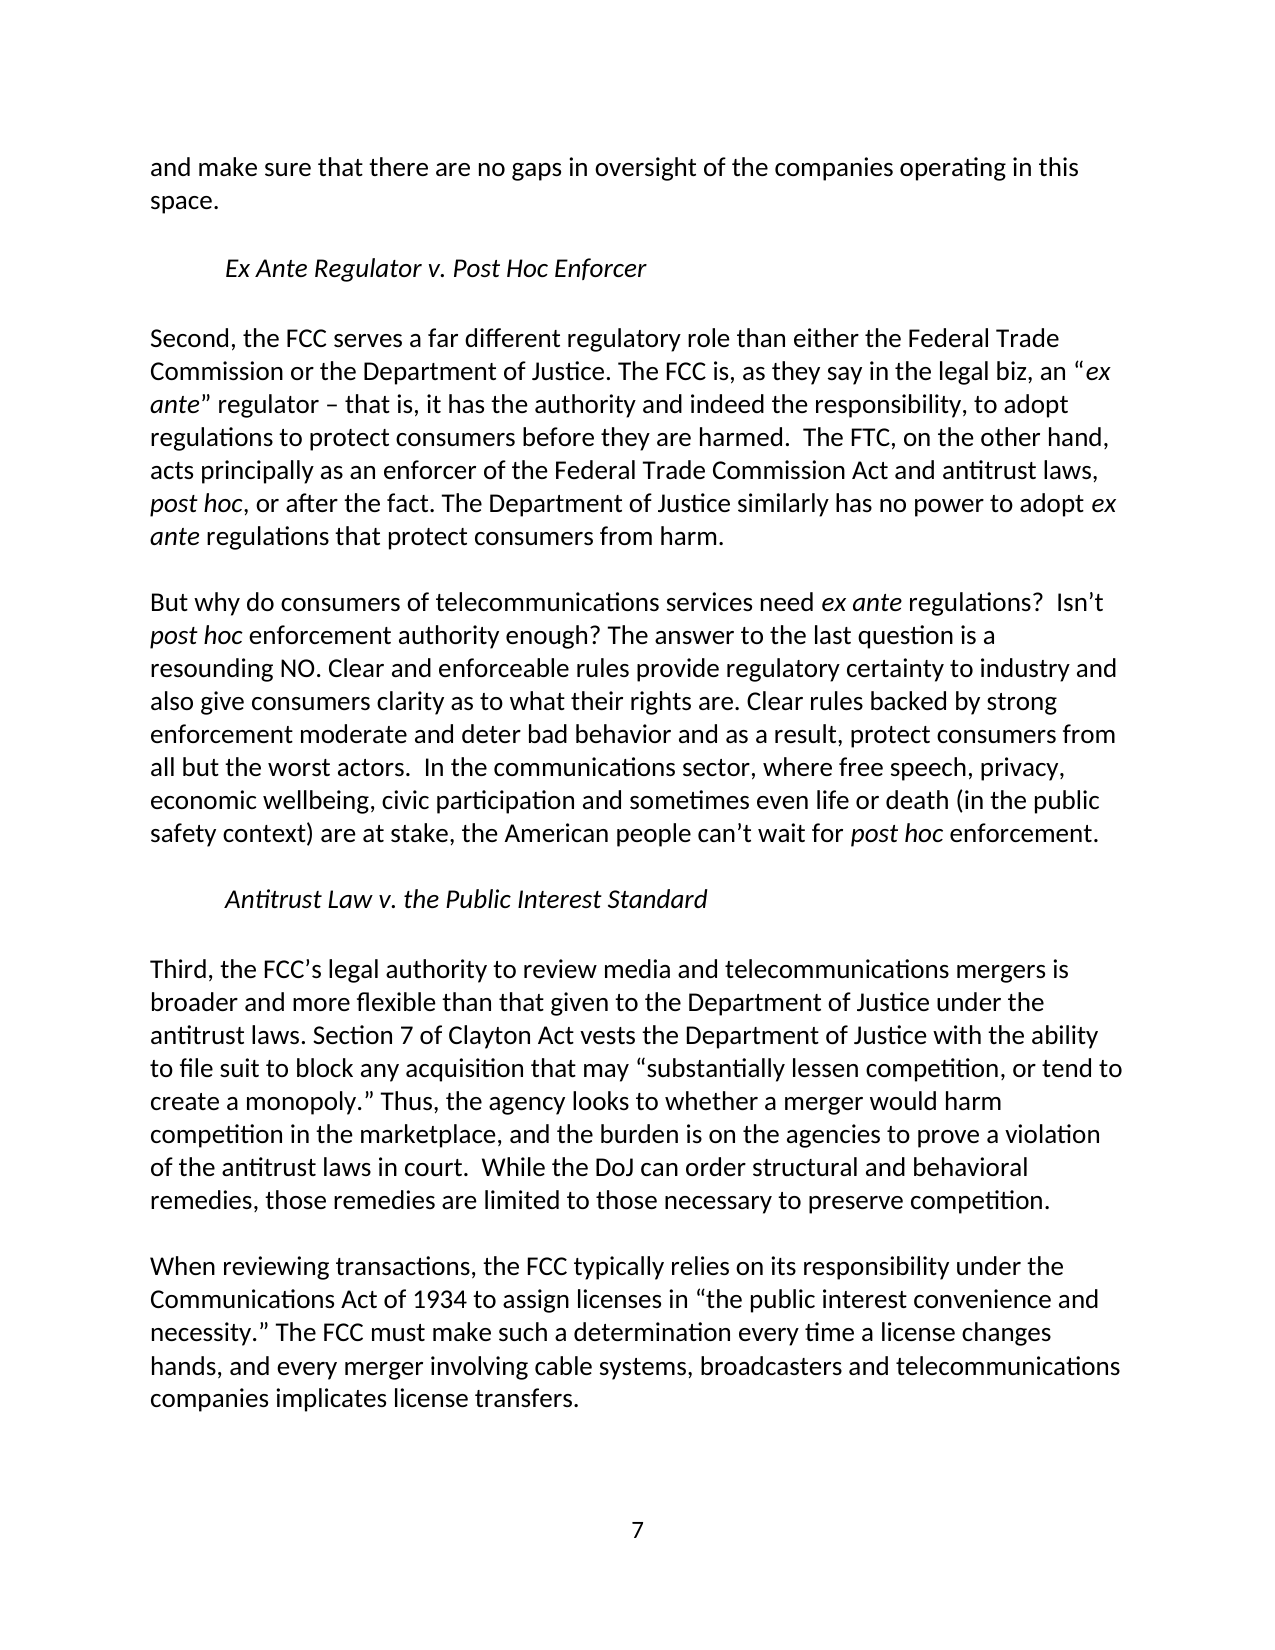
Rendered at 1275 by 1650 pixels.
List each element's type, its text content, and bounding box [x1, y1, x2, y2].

text When reviewing transactions, the FCC typically relies on its responsibility under the Communications Act of 1934 to assign licenses in “the public interest convenience and necessity.” The FCC must make such a determination every time a license changes hands, and every merger involving cable systems, broadcasters and telecommunications companies implicates license transfers. [150, 1249, 1125, 1415]
text Ex Ante Regulator v. Post Hoc Enforcer [225, 251, 1125, 284]
text Antitrust Law v. the Public Interest Standard [225, 882, 1125, 915]
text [150, 150, 1125, 216]
text Second, the FCC serves a far different regulatory role than either the Federal Trade Commission or the Department of Justice. The FCC is, as they say in the legal biz, an “ex ante” regulator – that is, it has the authority and indeed the responsibility, to adopt regulations to protect consumers before they are harmed. The FTC, on the other hand, acts principally as an enforcer of the Federal Trade Commission Act and antitrust laws, post hoc, or after the fact. The Department of Justice similarly has no power to adopt ex ante regulations that protect consumers from harm. [150, 321, 1125, 552]
text But why do consumers of telecommunications services need ex ante regulations? Isn’t post hoc enforcement authority enough? The answer to the last question is a resounding NO. Clear and enforceable rules provide regulatory certainty to industry and also give consumers clarity as to what their rights are. Clear rules backed by strong enforcement moderate and deter bad behavior and as a result, protect consumers from all but the worst actors. In the communications sector, where free speech, privacy, economic wellbeing, civic participation and sometimes even life or death (in the public safety context) are at stake, the American people can’t wait for post hoc enforcement. [150, 585, 1125, 849]
text Third, the FCC’s legal authority to review media and telecommunications mergers is broader and more flexible than that given to the Department of Justice under the antitrust laws. Section 7 of Clayton Act vests the Department of Justice with the ability to file suit to block any acquisition that may “substantially lessen competition, or tend to create a monopoly.” Thus, the agency looks to whether a merger would harm competition in the marketplace, and the burden is on the agencies to prove a violation of the antitrust laws in court. While the DoJ can order structural and behavioral remedies, those remedies are limited to those necessary to preserve competition. [150, 952, 1125, 1217]
